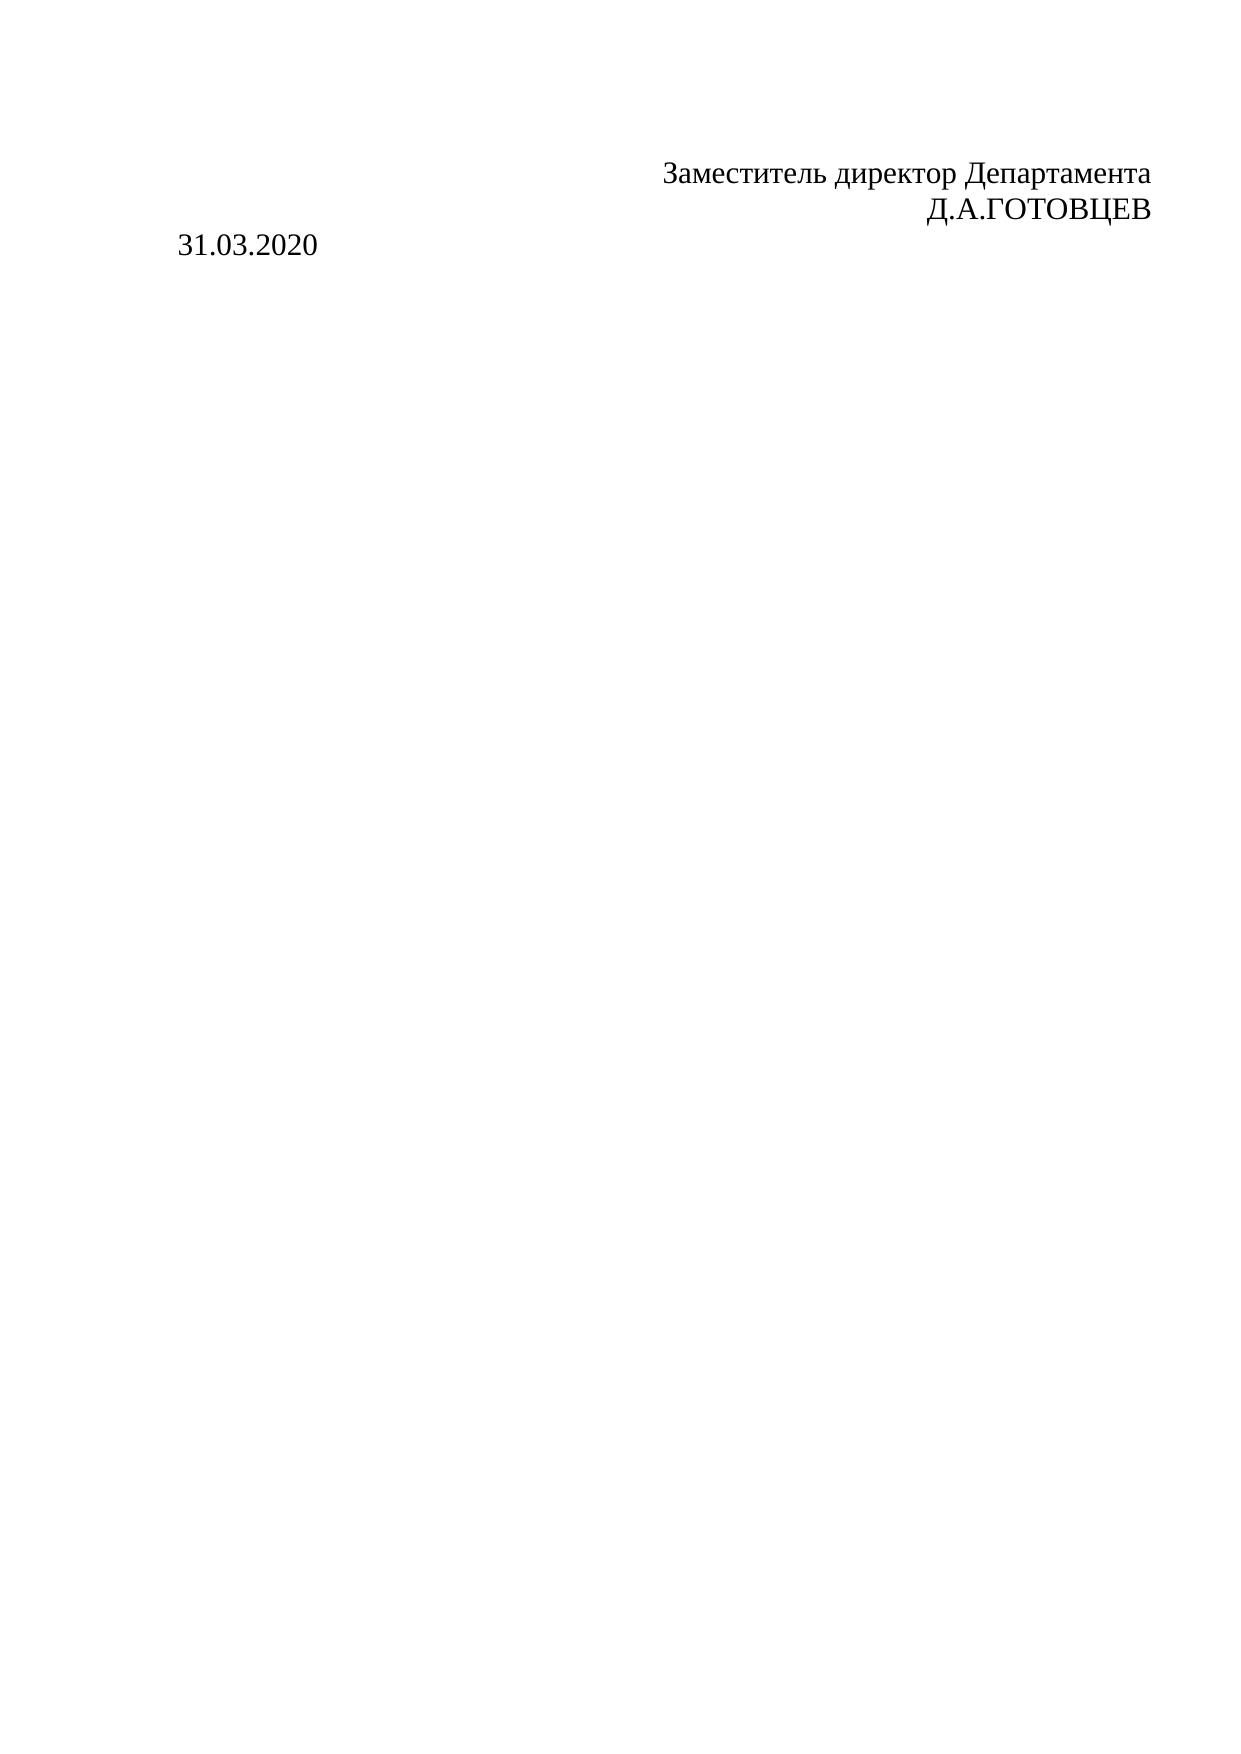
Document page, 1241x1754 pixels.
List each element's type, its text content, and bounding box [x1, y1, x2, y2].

text Заместитель директор Департамента [177, 154, 1152, 190]
text Д.А.ГОТОВЦЕВ [177, 190, 1152, 226]
text 31.03.2020 [177, 226, 1152, 262]
